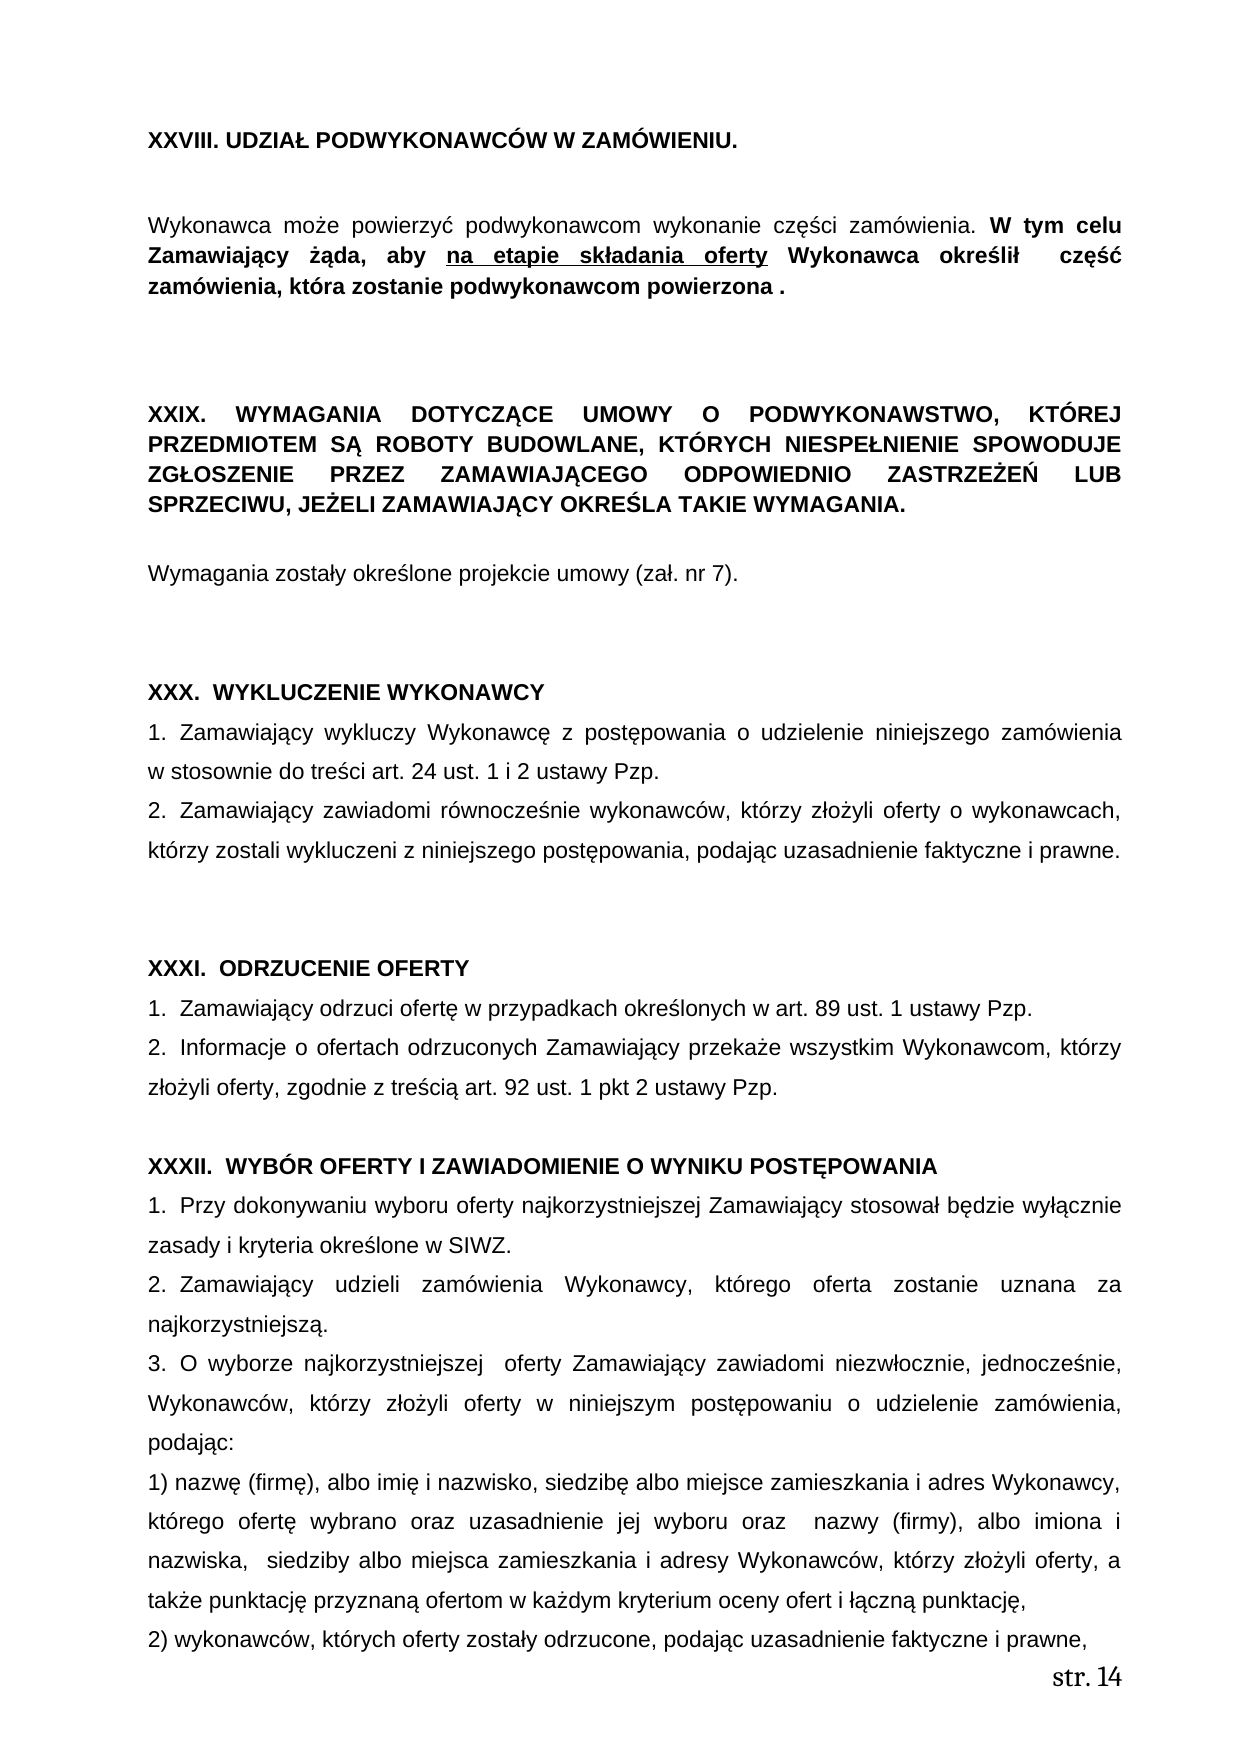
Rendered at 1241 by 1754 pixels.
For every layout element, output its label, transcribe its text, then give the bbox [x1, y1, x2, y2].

text 2. Zamawiający udzieli zamówienia Wykonawcy, którego oferta zostanie uznana za najkorzystniejszą. [148, 1271, 1122, 1337]
text XXXI. ODRZUCENIE OFERTY [148, 955, 1122, 982]
text 2) wykonawców, których oferty zostały odrzucone, podając uzasadnienie faktyczne i prawne, [148, 1626, 1122, 1653]
text Wymagania zostały określone projekcie umowy (zał. nr 7). [148, 560, 1122, 587]
text Wykonawca może powierzyć podwykonawcom wykonanie części zamówienia. W tym celu Zamawiający żąda, aby na etapie składania oferty Wykonawca określił część zamówienia, która zostanie podwykonawcom powierzona . [148, 212, 1122, 299]
subtitle XXX. WYKLUCZENIE WYKONAWCY [148, 679, 1122, 705]
text 2. Zamawiający zawiadomi równocześnie wykonawców, którzy złożyli oferty o wykonawcach, którzy zostali wykluczeni z niniejszego postępowania, podając uzasadnienie faktyczne i prawne. [148, 797, 1122, 863]
text 1) nazwę (firmę), albo imię i nazwisko, siedzibę albo miejsce zamieszkania i adres Wykonawcy, którego ofertę wybrano oraz uzasadnienie jej wyboru oraz nazwy (firmy), albo imiona i nazwiska, siedziby albo miejsca zamieszkania i adresy Wykonawców, którzy złożyli oferty, a także punktację przyznaną ofertom w każdym kryterium oceny ofert i łączną punktację, [148, 1468, 1122, 1613]
text 1. Zamawiający wykluczy Wykonawcę z postępowania o udzielenie niniejszego zamówienia w stosownie do treści art. 24 ust. 1 i 2 ustawy Pzp. [148, 718, 1122, 784]
subtitle 1. Zamawiający odrzuci ofertę w przypadkach określonych w art. 89 ust. 1 ustawy Pzp. [148, 995, 1122, 1021]
text 1. Przy dokonywaniu wyboru oferty najkorzystniejszej Zamawiający stosował będzie wyłącznie zasady i kryteria określone w SIWZ. [148, 1192, 1122, 1258]
text 3. O wyborze najkorzystniejszej oferty Zamawiający zawiadomi niezwłocznie, jednocześnie, Wykonawców, którzy złożyli oferty w niniejszym postępowaniu o udzielenie zamówienia, podając: [148, 1350, 1122, 1455]
text 2. Informacje o ofertach odrzuconych Zamawiający przekaże wszystkim Wykonawcom, którzy złożyli oferty, zgodnie z treścią art. 92 ust. 1 pkt 2 ustawy Pzp. [148, 1034, 1122, 1100]
subtitle XXXII. WYBÓR OFERTY I ZAWIADOMIENIE O WYNIKU POSTĘPOWANIA [148, 1153, 1122, 1179]
text XXVIII. UDZIAŁ PODWYKONAWCÓW W ZAMÓWIENIU. [148, 127, 1122, 153]
text XXIX. WYMAGANIA DOTYCZĄCE UMOWY O PODWYKONAWSTWO, KTÓREJ PRZEDMIOTEM SĄ ROBOTY BUDOWLANE, KTÓRYCH NIESPEŁNIENIE SPOWODUJE ZGŁOSZENIE PRZEZ ZAMAWIAJĄCEGO ODPOWIEDNIO ZASTRZEŻEŃ LUB SPRZECIWU, JEŻELI ZAMAWIAJĄCY OKREŚLA TAKIE WYMAGANIA. [148, 401, 1122, 518]
